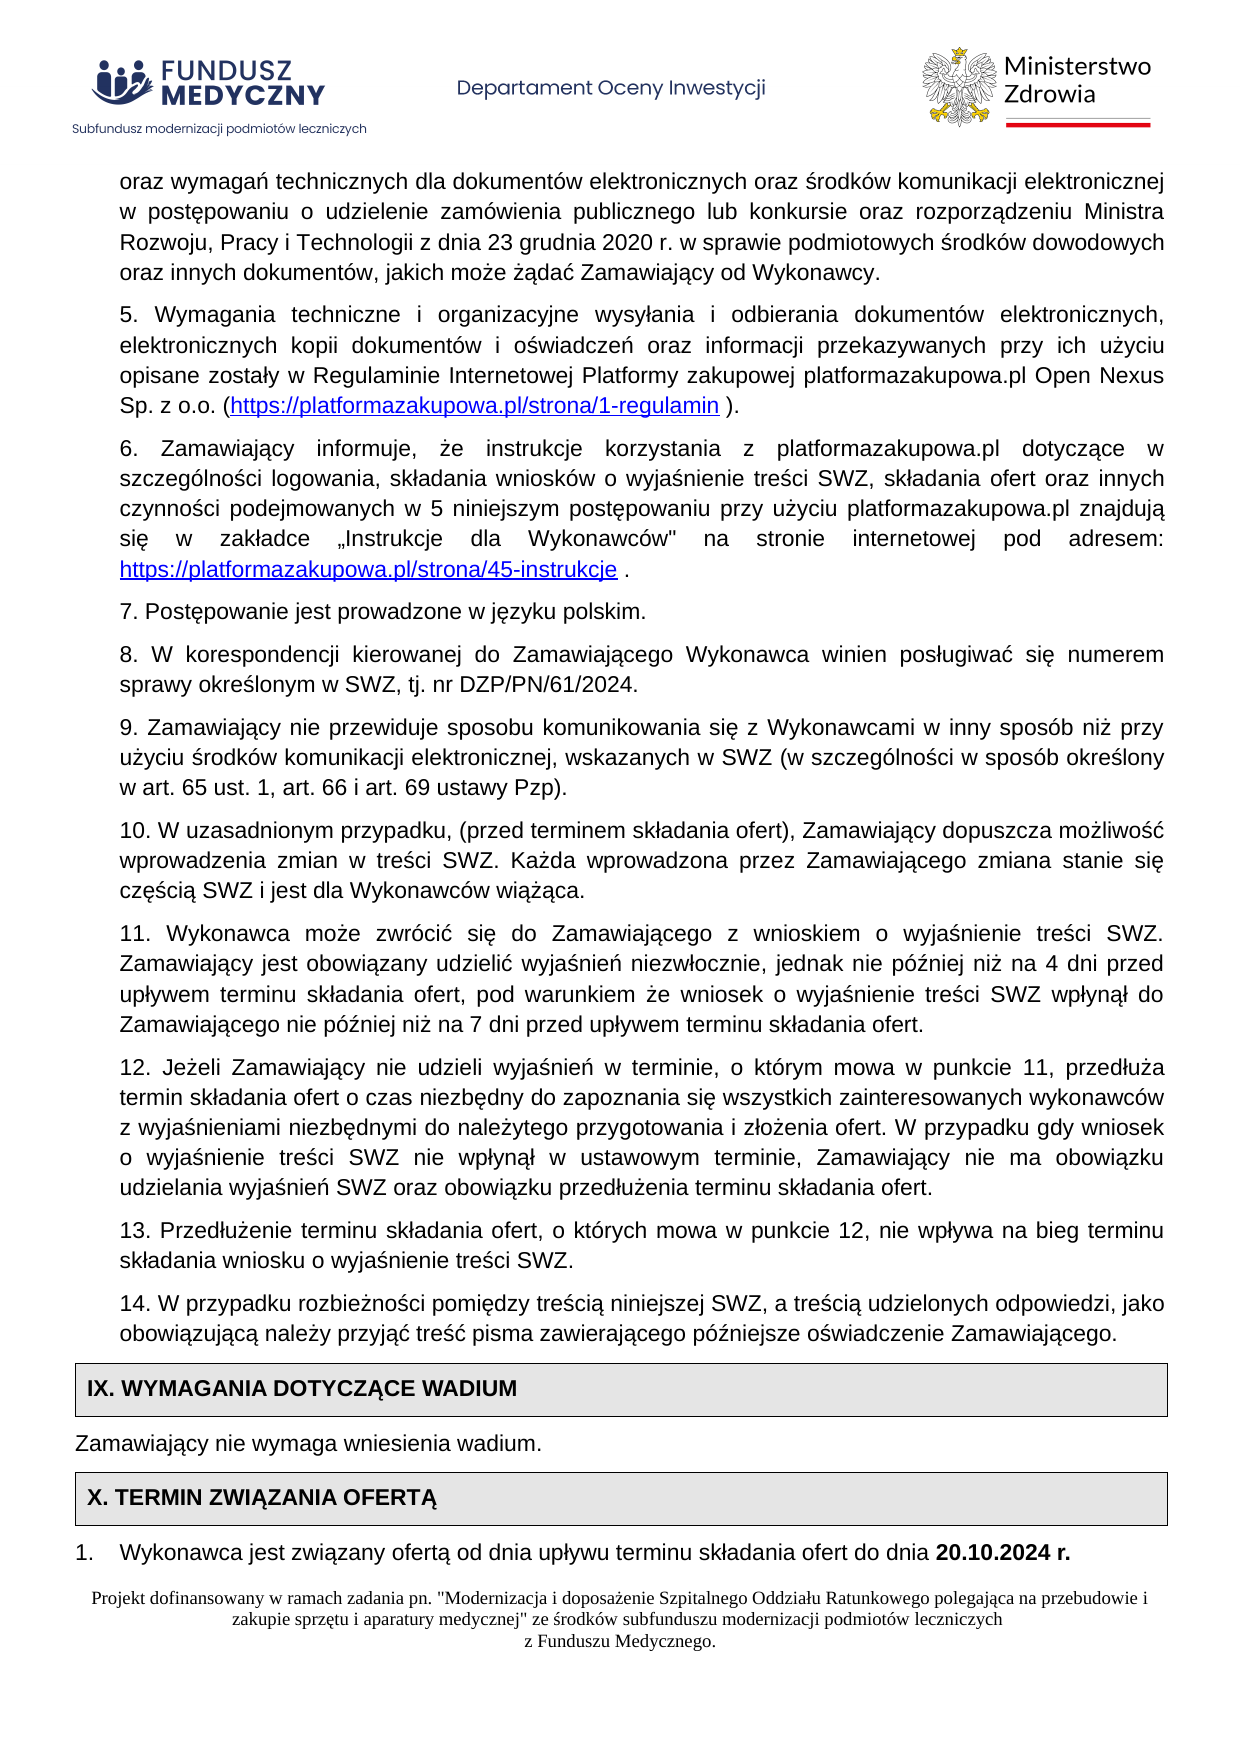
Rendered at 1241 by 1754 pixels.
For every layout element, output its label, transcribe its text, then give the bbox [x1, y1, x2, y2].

text 7. Postępowanie jest prowadzone w języku polskim. [119, 598, 1165, 624]
picture [0, 9, 1241, 165]
text 5. Wymagania techniczne i organizacyjne wysyłania i odbierania dokumentów elektronicznych, elektronicznych kopii dokumentów i oświadczeń oraz informacji przekazywanych przy ich użyciu opisane zostały w Regulaminie Internetowej Platformy zakupowej platformazakupowa.pl Open Nexus Sp. z o.o. (https://platformazakupowa.pl/strona/1-regulamin ). [119, 301, 1165, 418]
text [119, 131, 1165, 285]
text 12. Jeżeli Zamawiający nie udzieli wyjaśnień w terminie, o którym mowa w punkcie 11, przedłuża termin składania ofert o czas niezbędny do zapoznania się wszystkich zainteresowanych wykonawców z wyjaśnieniami niezbędnymi do należytego przygotowania i złożenia ofert. W przypadku gdy wniosek o wyjaśnienie treści SWZ nie wpłynął w ustawowym terminie, Zamawiający nie ma obowiązku udzielania wyjaśnień SWZ oraz obowiązku przedłużenia terminu składania ofert. [119, 1053, 1165, 1201]
text 14. W przypadku rozbieżności pomiędzy treścią niniejszej SWZ, a treścią udzielonych odpowiedzi, jako obowiązującą należy przyjąć treść pisma zawierającego późniejsze oświadczenie Zamawiającego. [119, 1290, 1165, 1346]
table_header IX. WYMAGANIA DOTYCZĄCE WADIUM [76, 1364, 1167, 1416]
text 8. W korespondencji kierowanej do Zamawiającego Wykonawca winien posługiwać się numerem sprawy określonym w SWZ, tj. nr DZP/PN/61/2024. [119, 641, 1165, 697]
text Zamawiający nie wymaga wniesienia wadium. [75, 1429, 1165, 1456]
table_header X. TERMIN ZWIĄZANIA OFERTĄ [76, 1473, 1167, 1525]
text 9. Zamawiający nie przewiduje sposobu komunikowania się z Wykonawcami w inny sposób niż przy użyciu środków komunikacji elektronicznej, wskazanych w SWZ (w szczególności w sposób określony w art. 65 ust. 1, art. 66 i art. 69 ustawy Pzp). [119, 714, 1165, 801]
list Wykonawca jest związany ofertą od dnia upływu terminu składania ofert do dnia 20.10.2024 r. [75, 1539, 1165, 1565]
text 11. Wykonawca może zwrócić się do Zamawiającego z wnioskiem o wyjaśnienie treści SWZ. Zamawiający jest obowiązany udzielić wyjaśnień niezwłocznie, jednak nie później niż na 4 dni przed upływem terminu składania ofert, pod warunkiem że wniosek o wyjaśnienie treści SWZ wpłynął do Zamawiającego nie później niż na 7 dni przed upływem terminu składania ofert. [119, 920, 1165, 1037]
text 10. W uzasadnionym przypadku, (przed terminem składania ofert), Zamawiający dopuszcza możliwość wprowadzenia zmian w treści SWZ. Każda wprowadzona przez Zamawiającego zmiana stanie się częścią SWZ i jest dla Wykonawców wiążąca. [119, 817, 1165, 904]
text 6. Zamawiający informuje, że instrukcje korzystania z platformazakupowa.pl dotyczące w szczególności logowania, składania wniosków o wyjaśnienie treści SWZ, składania ofert oraz innych czynności podejmowanych w 5 niniejszym postępowaniu przy użyciu platformazakupowa.pl znajdują się w zakładce „Instrukcje dla Wykonawców" na stronie internetowej pod adresem: https://platformazakupowa.pl/strona/45-instrukcje . [119, 435, 1165, 582]
text 13. Przedłużenie terminu składania ofert, o których mowa w punkcie 12, nie wpływa na bieg terminu składania wniosku o wyjaśnienie treści SWZ. [119, 1217, 1165, 1273]
